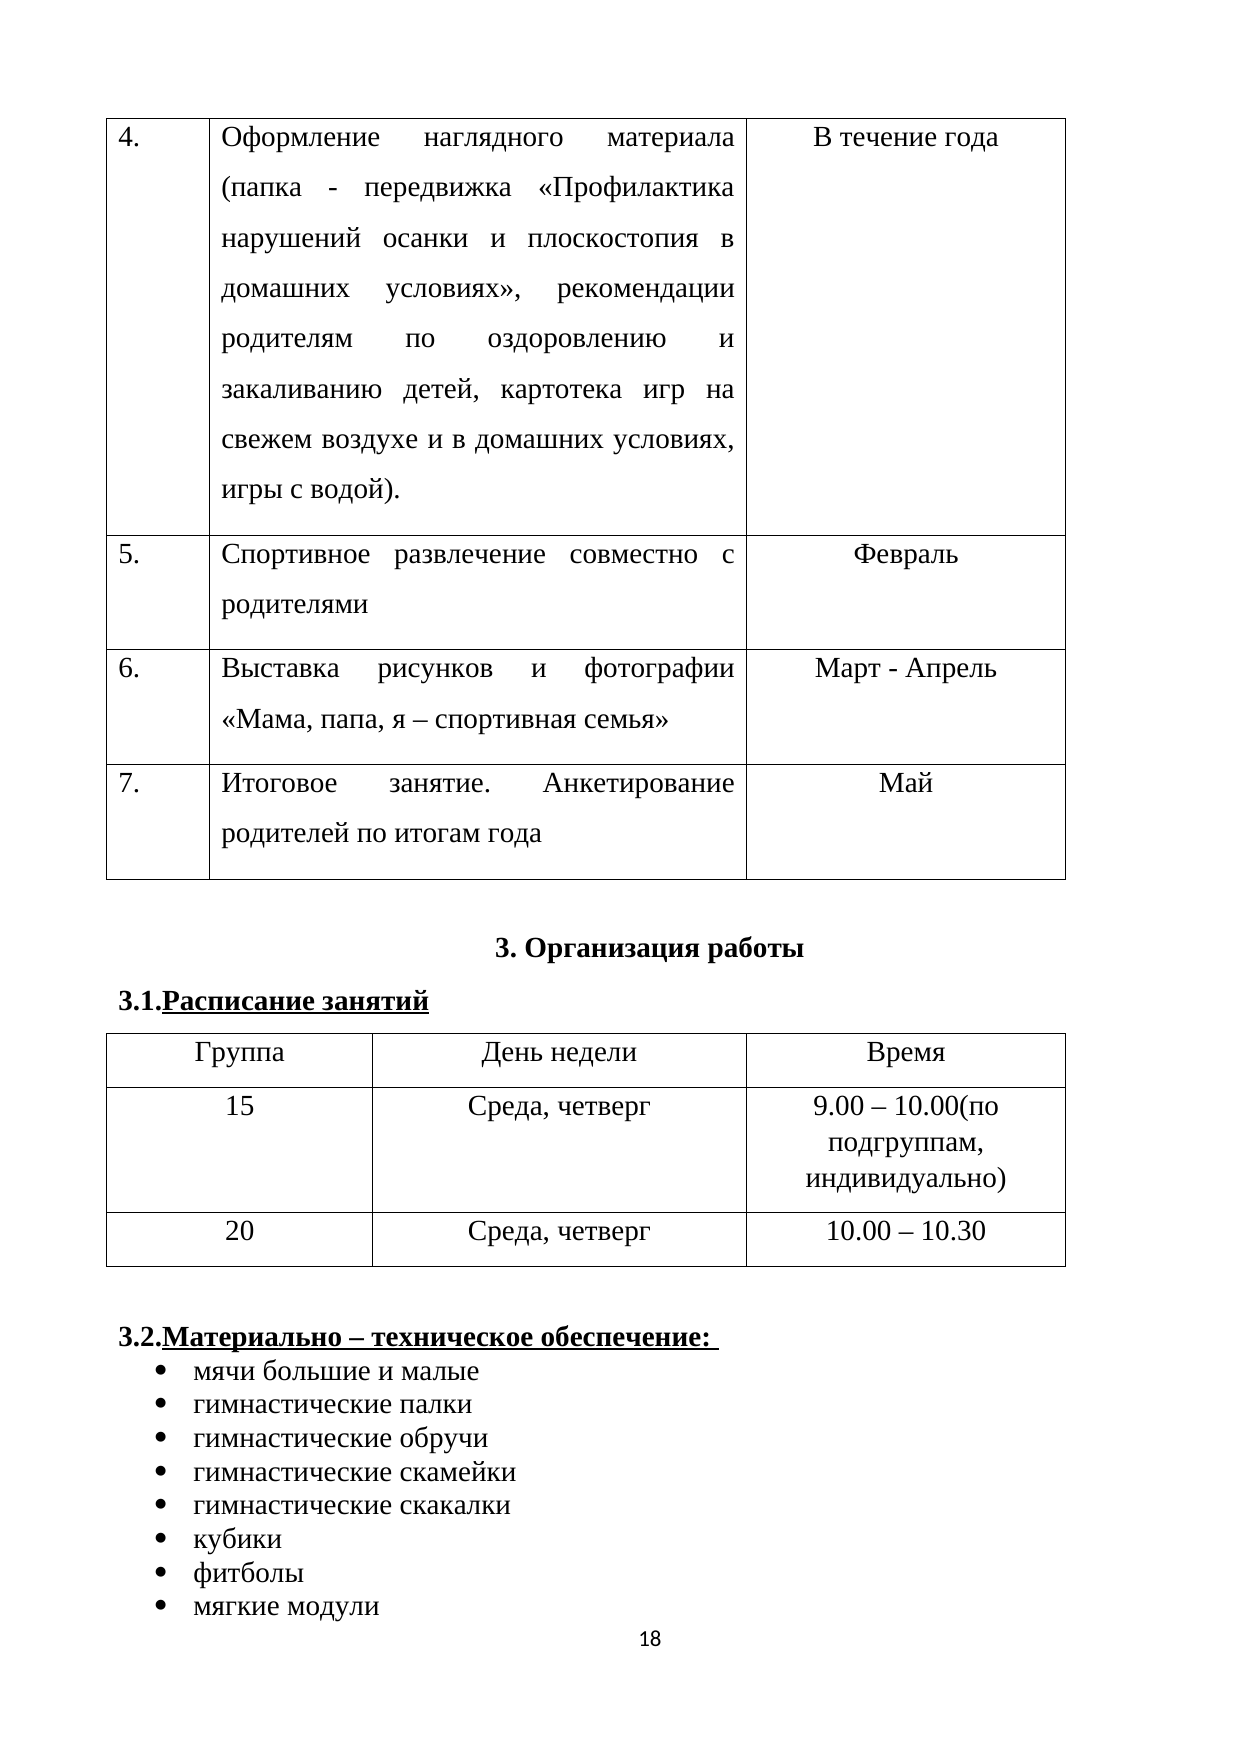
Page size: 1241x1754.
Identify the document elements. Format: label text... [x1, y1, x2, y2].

table_cell Оформление наглядного материала (папка - передвижка «Профилактика нарушений осанки и плоскостопия в домашних условиях», рекомендации родителям по оздоровлению и закаливанию детей, картотека игр на свежем воздухе и в домашних условиях, игры с водой). [210, 119, 746, 535]
table_cell 20 [107, 1213, 372, 1266]
table_cell Март - Апрель [747, 650, 1065, 764]
table_cell 4. [107, 119, 209, 535]
table_header Время [747, 1034, 1065, 1087]
list гимнастические скакалки [156, 1487, 1181, 1521]
table_cell 9.00 – 10.00(по подгруппам, индивидуально) [747, 1088, 1065, 1212]
table_cell В течение года [747, 119, 1065, 535]
table_header День недели [373, 1034, 746, 1087]
table_cell Спортивное развлечение совместно с родителями [210, 536, 746, 649]
list кубики [156, 1521, 1181, 1555]
table_cell Среда, четверг [373, 1088, 746, 1212]
table_cell 5. [107, 536, 209, 649]
table_cell Итоговое занятие. Анкетирование родителей по итогам года [210, 765, 746, 879]
table_header Группа [107, 1034, 372, 1087]
table_cell Среда, четверг [373, 1213, 746, 1266]
table_cell 7. [107, 765, 209, 879]
table_cell Май [747, 765, 1065, 879]
table_cell 6. [107, 650, 209, 764]
text 3.1.Расписание занятий [118, 983, 1181, 1016]
list гимнастические обручи [156, 1420, 1181, 1454]
table_cell Выставка рисунков и фотографии «Мама, папа, я – спортивная семья» [210, 650, 746, 764]
list мячи большие и малые [156, 1353, 1181, 1387]
table_cell Февраль [747, 536, 1065, 649]
text 3. Организация работы [118, 930, 1181, 964]
text 3.2.Материально – техническое обеспечение: [118, 1319, 1181, 1353]
list мягкие модули [156, 1588, 1181, 1622]
table_cell 15 [107, 1088, 372, 1212]
table_cell 10.00 – 10.30 [747, 1213, 1065, 1266]
list фитболы [156, 1555, 1181, 1588]
list гимнастические палки [156, 1387, 1181, 1420]
list гимнастические скамейки [156, 1454, 1181, 1487]
